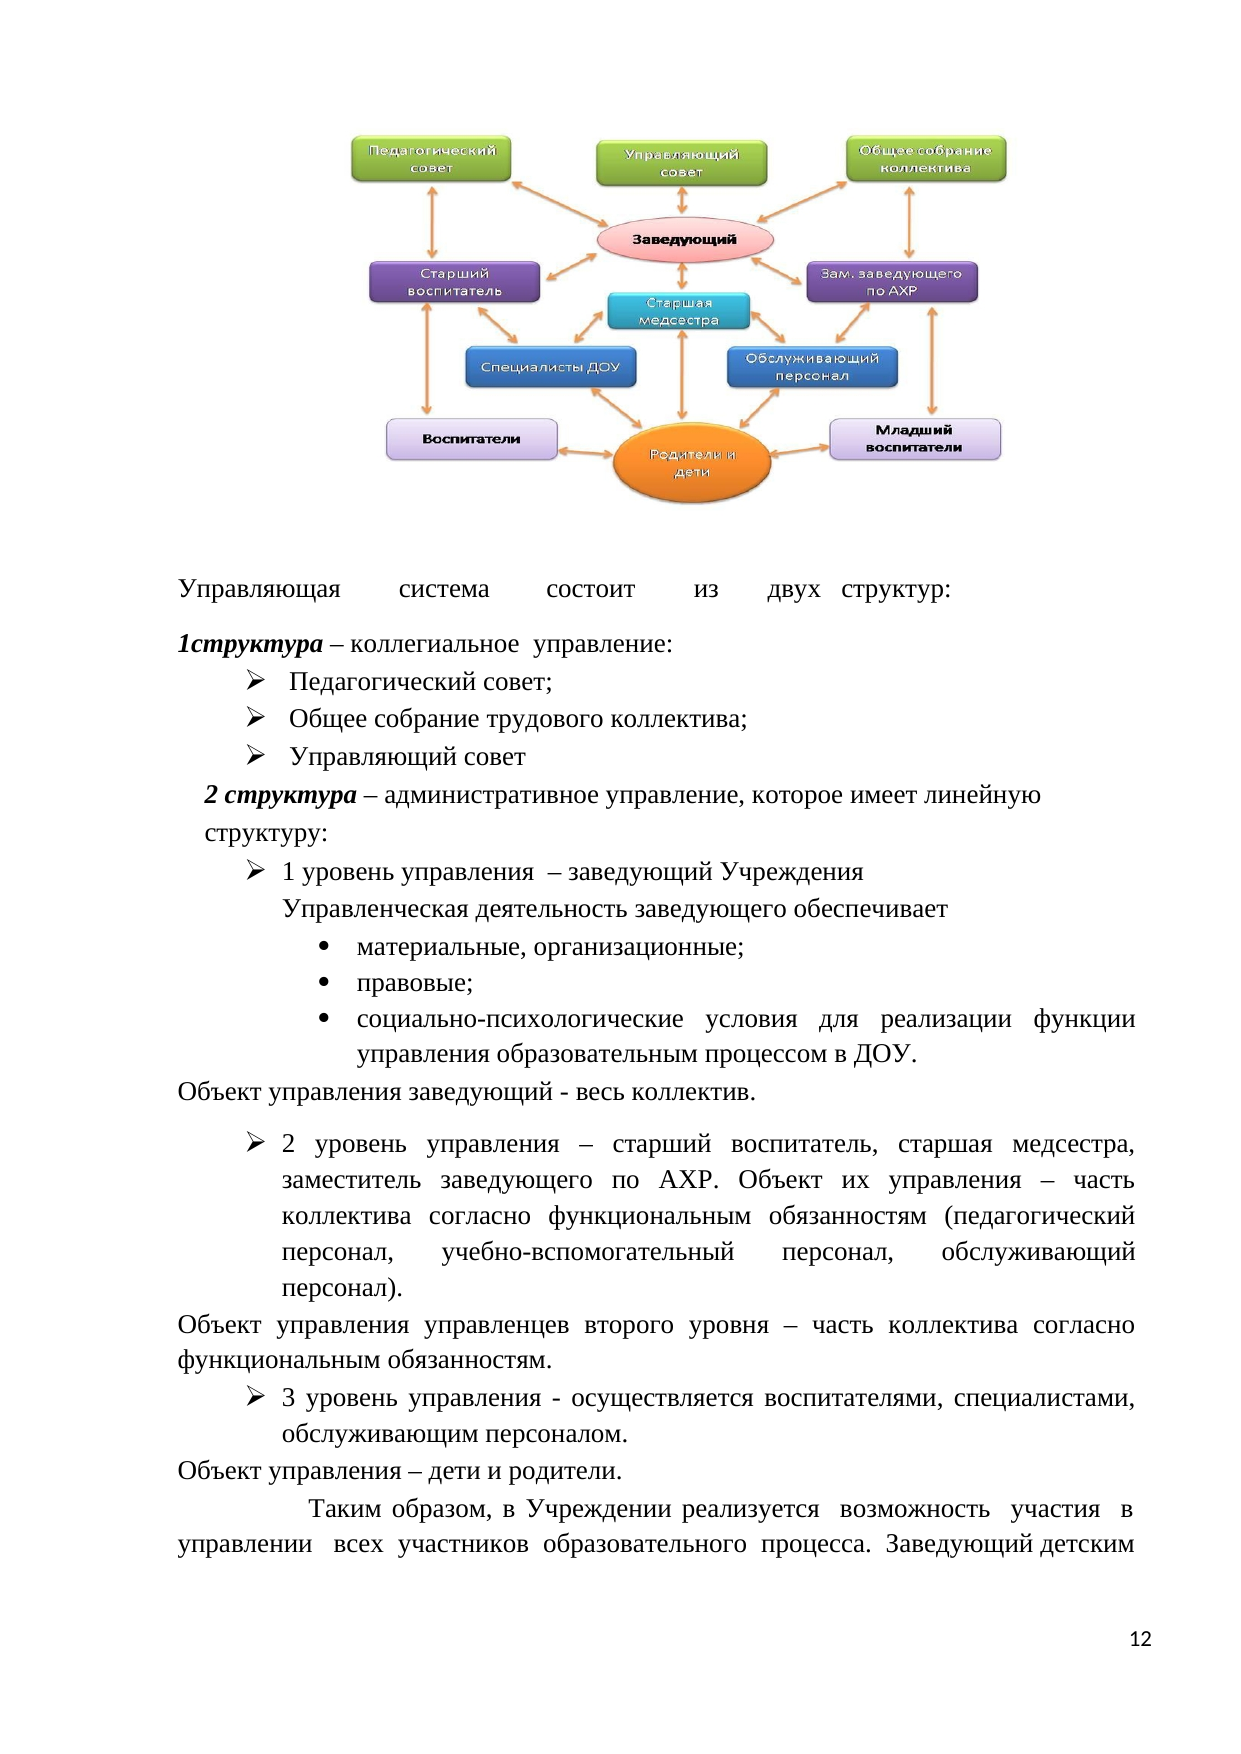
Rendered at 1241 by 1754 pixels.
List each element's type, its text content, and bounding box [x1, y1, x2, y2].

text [177, 1492, 1137, 1559]
list Педагогический совет; [244, 664, 1137, 696]
text Управленческая деятельность заведующего обеспечивает [282, 892, 1137, 924]
text Объект управления заведующий - весь коллектив. [177, 1075, 1137, 1106]
text структуру: [177, 816, 1130, 848]
list материальные, организационные; [319, 930, 1137, 961]
picture [301, 118, 1028, 548]
text Управляющая система состоит из двух структур: [177, 572, 1152, 603]
text 1структура – коллегиальное управление: [177, 627, 1137, 658]
list 1 уровень управления – заведующий Учреждения [244, 854, 1137, 886]
list социально-психологические условия для реализации функции управления образовательным процессом в ДОУ. [319, 1002, 1137, 1069]
list Управляющий совет [244, 740, 1137, 772]
list 3 уровень управления - осуществляется воспитателями, специалистами, обслуживающим персоналом. [244, 1381, 1137, 1448]
text Объект управления управленцев второго уровня – часть коллектива согласно функциональным обязанностям. [177, 1308, 1137, 1375]
text 2 структура – административное управление, которое имеет линейную [177, 778, 1130, 809]
list Общее собрание трудового коллектива; [244, 702, 1137, 734]
list 2 уровень управления – старший воспитатель, старшая медсестра, заместитель заведующего по АХР. Объект их управления – часть коллектива согласно функциональным обязанностям (педагогический персонал, учебно-вспомогательный персонал, обслуживающий персонал). [244, 1127, 1137, 1302]
list правовые; [319, 966, 1137, 997]
text Объект управления – дети и родители. [177, 1454, 1137, 1486]
